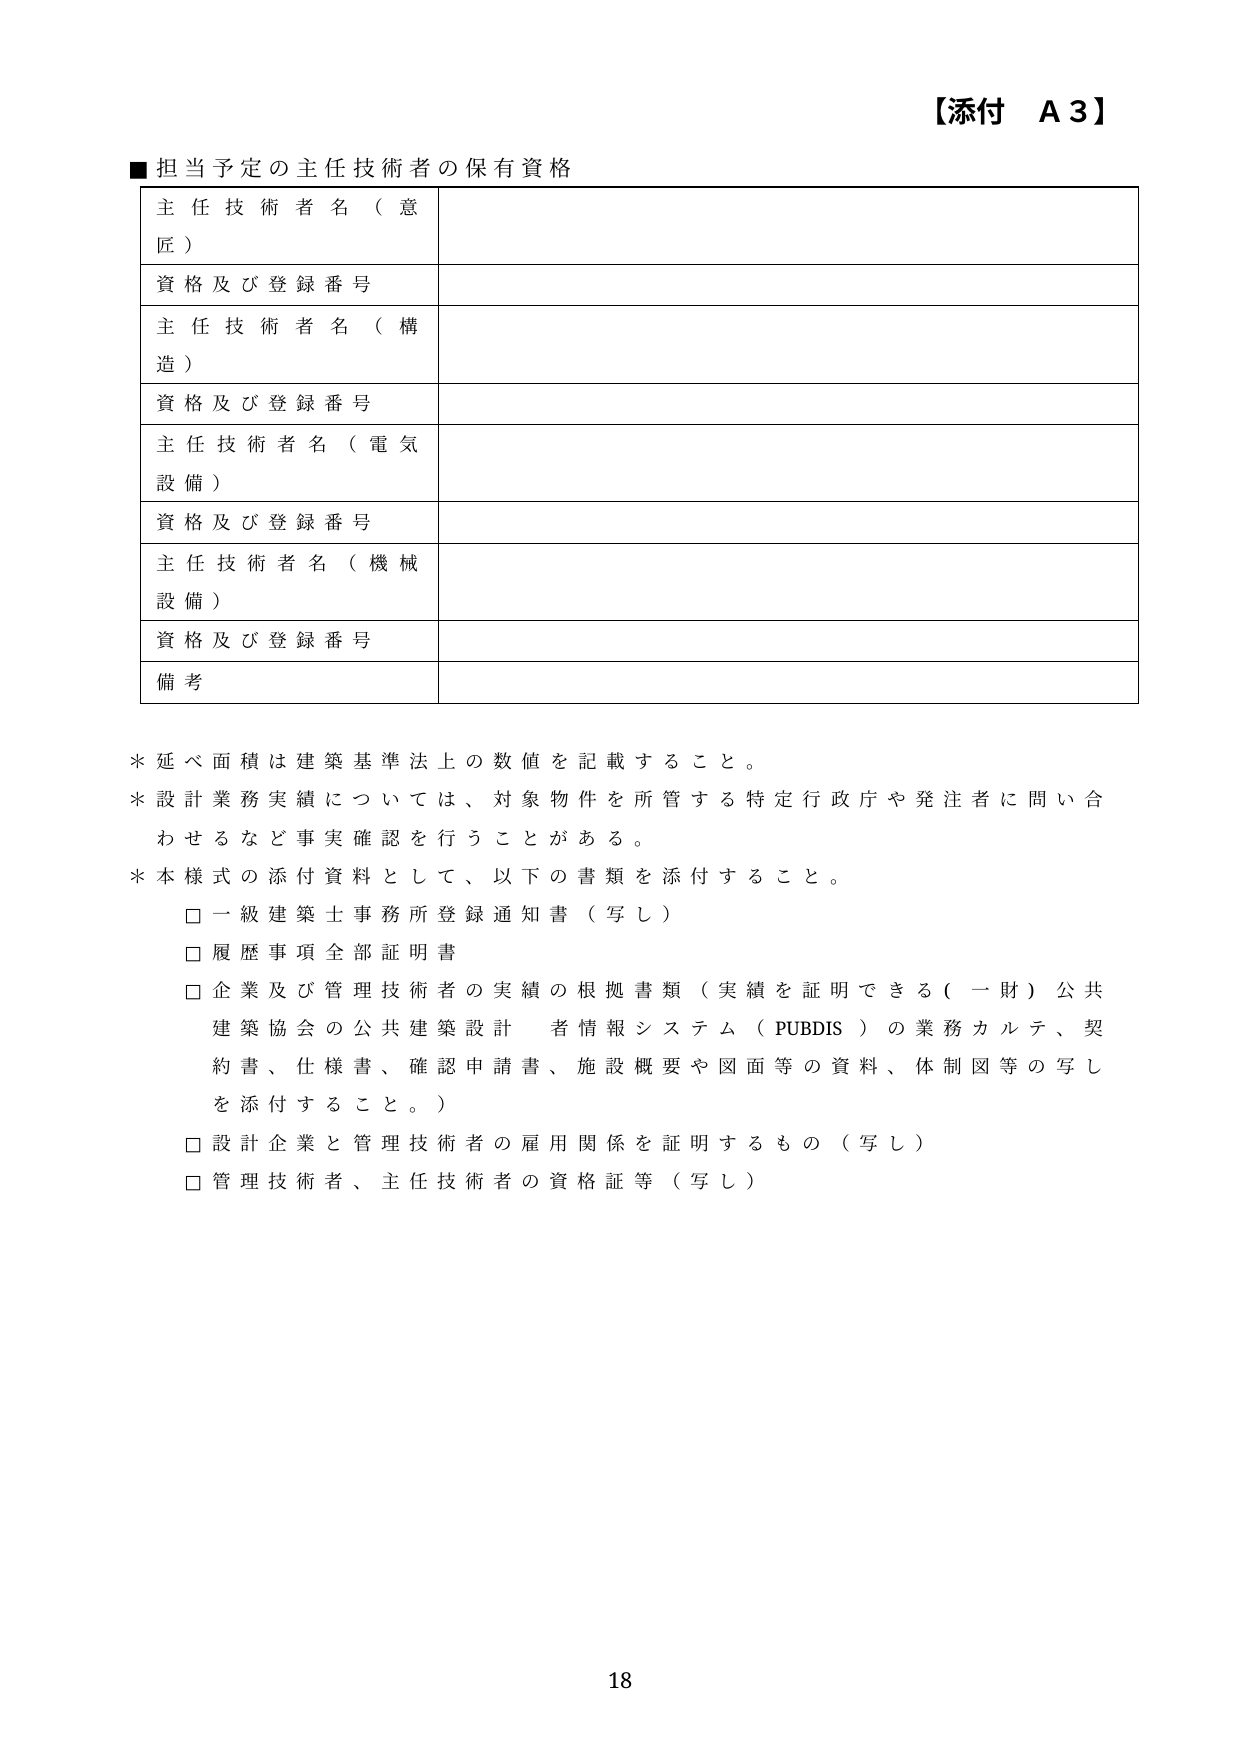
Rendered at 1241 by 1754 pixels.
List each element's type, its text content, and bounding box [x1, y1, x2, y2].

table_cell 資格及び登録番号 [141, 502, 438, 542]
text ■担当予定の主任技術者の保有資格 [128, 148, 1112, 186]
table_header 主任技術者名（意匠） [141, 188, 438, 264]
table_cell 資格及び登録番号 [141, 384, 438, 424]
table_cell [439, 306, 1138, 382]
table_header [439, 188, 1138, 264]
table_cell 主任技術者名（電気設備） [141, 425, 438, 501]
text ＊延べ面積は建築基準法上の数値を記載すること。 [128, 742, 1112, 780]
table_cell [439, 265, 1138, 305]
table_cell [439, 384, 1138, 424]
table_cell 備考 [141, 662, 438, 702]
text □企業及び管理技術者の実績の根拠書類（実績を証明できる(一財)公共建築協会の公共建築設計 者情報システム（PUBDIS）の業務カルテ、契約書、仕様書、確認申請書、施設概要や図面等の資料、体制図等の写しを添付すること。） [172, 970, 1112, 1123]
table_cell [439, 502, 1138, 542]
table_cell [439, 621, 1138, 661]
table_cell [439, 425, 1138, 501]
table_cell 主任技術者名（構造） [141, 306, 438, 382]
text □履歴事項全部証明書 [128, 932, 1112, 970]
table_cell 主任技術者名（機械設備） [141, 544, 438, 620]
text □管理技術者、主任技術者の資格証等（写し） [128, 1161, 1112, 1199]
table_cell 資格及び登録番号 [141, 621, 438, 661]
table_cell [439, 544, 1138, 620]
text ＊本様式の添付資料として、以下の書類を添付すること。 [128, 856, 1112, 894]
table_cell [439, 662, 1138, 702]
text □一級建築士事務所登録通知書（写し） [128, 894, 1112, 932]
text ＊設計業務実績については、対象物件を所管する特定行政庁や発注者に問い合わせるなど事実確認を行うことがある。 [128, 780, 1112, 856]
table_cell 資格及び登録番号 [141, 265, 438, 305]
text □設計企業と管理技術者の雇用関係を証明するもの（写し） [128, 1123, 1112, 1161]
